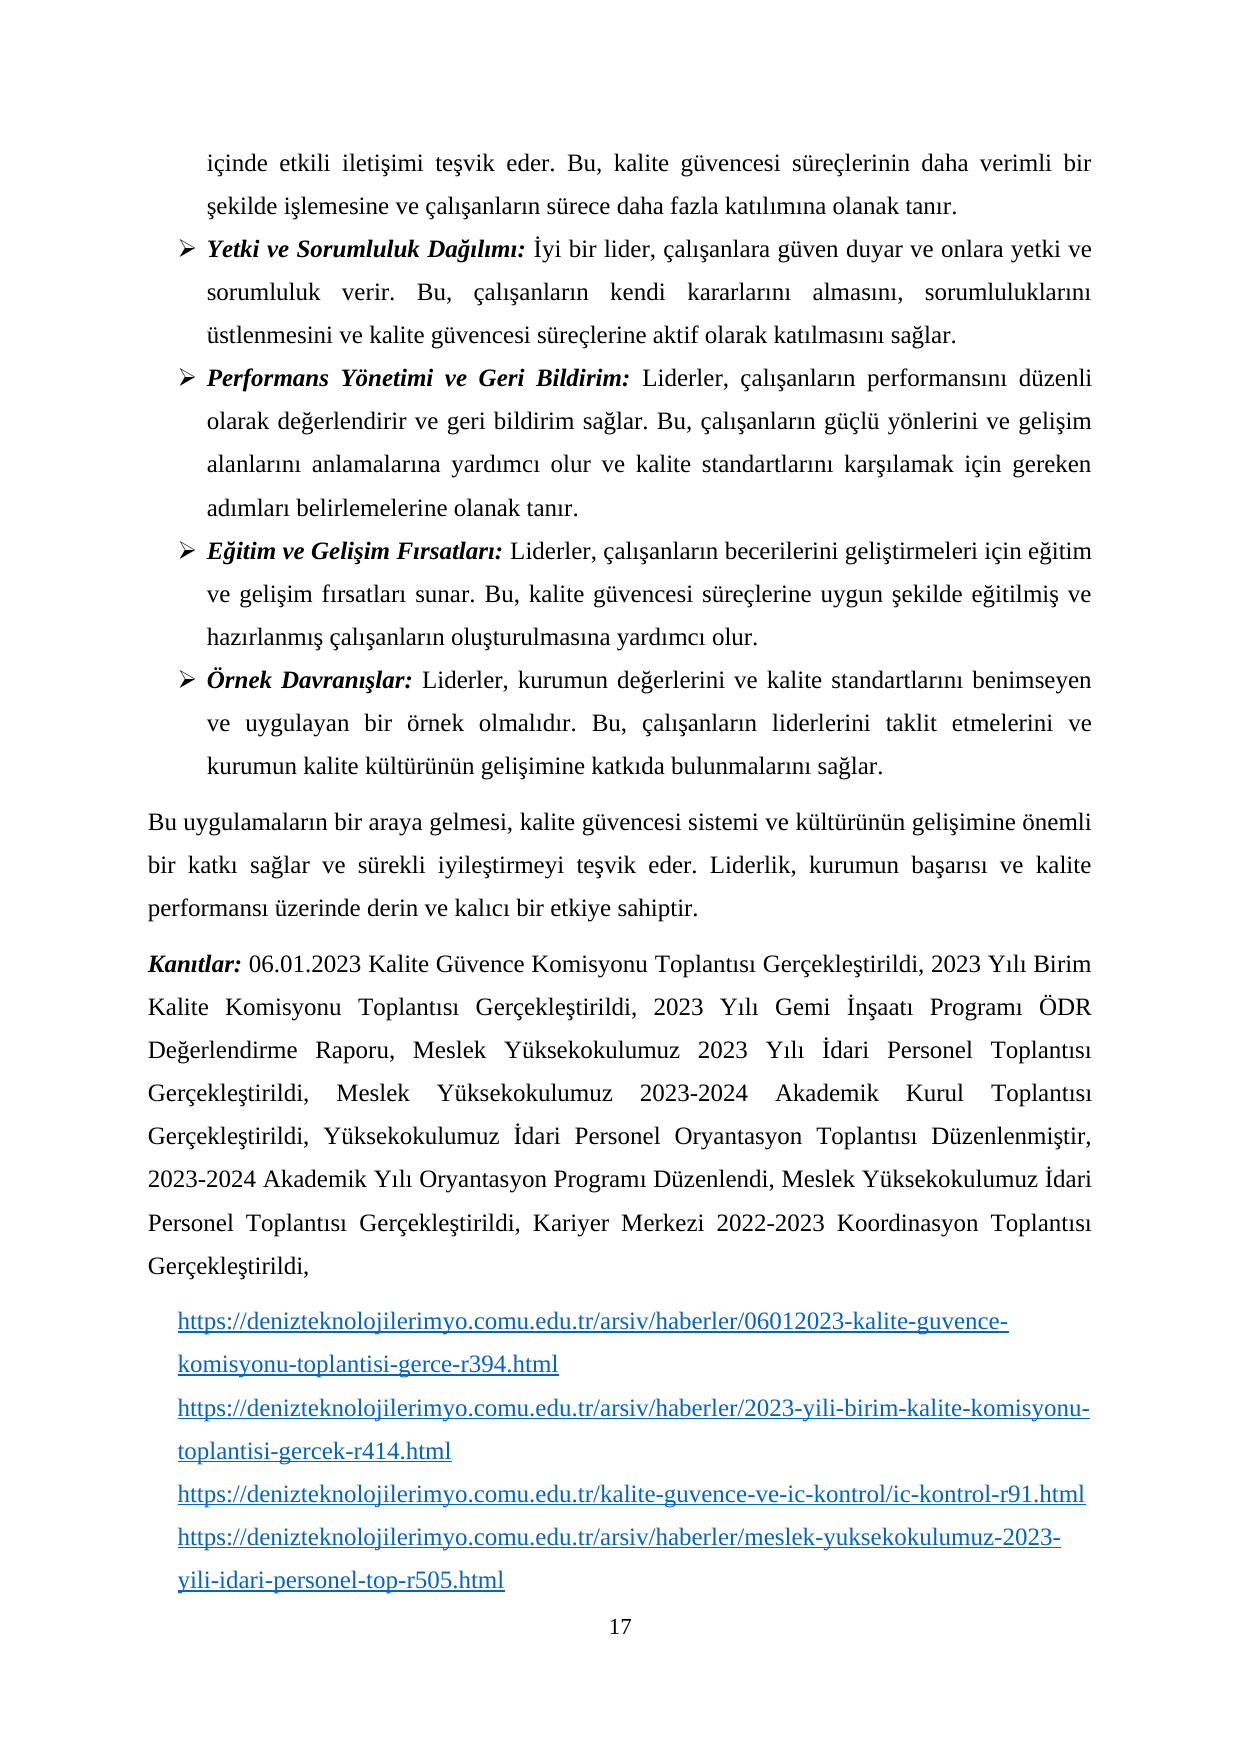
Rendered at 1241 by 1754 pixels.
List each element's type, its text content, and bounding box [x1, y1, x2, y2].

list Örnek Davranışlar: Liderler, kurumun değerlerini ve kalite standartlarını benimseyen ve uygulayan bir örnek olmalıdır. Bu, çalışanların liderlerini taklit etmelerini ve kurumun kalite kültürünün gelişimine katkıda bulunmalarını sağlar. [177, 665, 1093, 780]
text https://denizteknolojilerimyo.comu.edu.tr/kalite-guvence-ve-ic-kontrol/ic-kontrol-r91.html [177, 1479, 1093, 1508]
list Performans Yönetimi ve Geri Bildirim: Liderler, çalışanların performansını düzenli olarak değerlendirir ve geri bildirim sağlar. Bu, çalışanların güçlü yönlerini ve gelişim alanlarını anlamalarına yardımcı olur ve kalite standartlarını karşılamak için gereken adımları belirlemelerine olanak tanır. [177, 363, 1093, 521]
list Yetki ve Sorumluluk Dağılımı: İyi bir lider, çalışanlara güven duyar ve onlara yetki ve sorumluluk verir. Bu, çalışanların kendi kararlarını almasını, sorumluluklarını üstlenmesini ve kalite güvencesi süreçlerine aktif olarak katılmasını sağlar. [177, 234, 1093, 349]
list Eğitim ve Gelişim Fırsatları: Liderler, çalışanların becerilerini geliştirmeleri için eğitim ve gelişim fırsatları sunar. Bu, kalite güvencesi süreçlerine uygun şekilde eğitilmiş ve hazırlanmış çalışanların oluşturulmasına yardımcı olur. [177, 536, 1093, 651]
text Bu uygulamaların bir araya gelmesi, kalite güvencesi sistemi ve kültürünün gelişimine önemli bir katkı sağlar ve sürekli iyileştirmeyi teşvik eder. Liderlik, kurumun başarısı ve kalite performansı üzerinde derin ve kalıcı bir etkiye sahiptir. [148, 807, 1093, 922]
text https://denizteknolojilerimyo.comu.edu.tr/arsiv/haberler/2023-yili-birim-kalite-komisyonu-toplantisi-gercek-r414.html [177, 1393, 1093, 1464]
text Kanıtlar: 06.01.2023 Kalite Güvence Komisyonu Toplantısı Gerçekleştirildi, 2023 Yılı Birim Kalite Komisyonu Toplantısı Gerçekleştirildi, 2023 Yılı Gemi İnşaatı Programı ÖDR Değerlendirme Raporu, Meslek Yüksekokulumuz 2023 Yılı İdari Personel Toplantısı Gerçekleştirildi, Meslek Yüksekokulumuz 2023-2024 Akademik Kurul Toplantısı Gerçekleştirildi, Yüksekokulumuz İdari Personel Oryantasyon Toplantısı Düzenlenmiştir, 2023-2024 Akademik Yılı Oryantasyon Programı Düzenlendi, Meslek Yüksekokulumuz İdari Personel Toplantısı Gerçekleştirildi, Kariyer Merkezi 2022-2023 Koordinasyon Toplantısı Gerçekleştirildi, [148, 949, 1093, 1279]
text https://denizteknolojilerimyo.comu.edu.tr/arsiv/haberler/06012023-kalite-guvence-komisyonu-toplantisi-gerce-r394.html [177, 1306, 1093, 1378]
text https://denizteknolojilerimyo.comu.edu.tr/arsiv/haberler/meslek-yuksekokulumuz-2023-yili-idari-personel-top-r505.html [177, 1522, 1093, 1594]
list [177, 148, 1093, 219]
